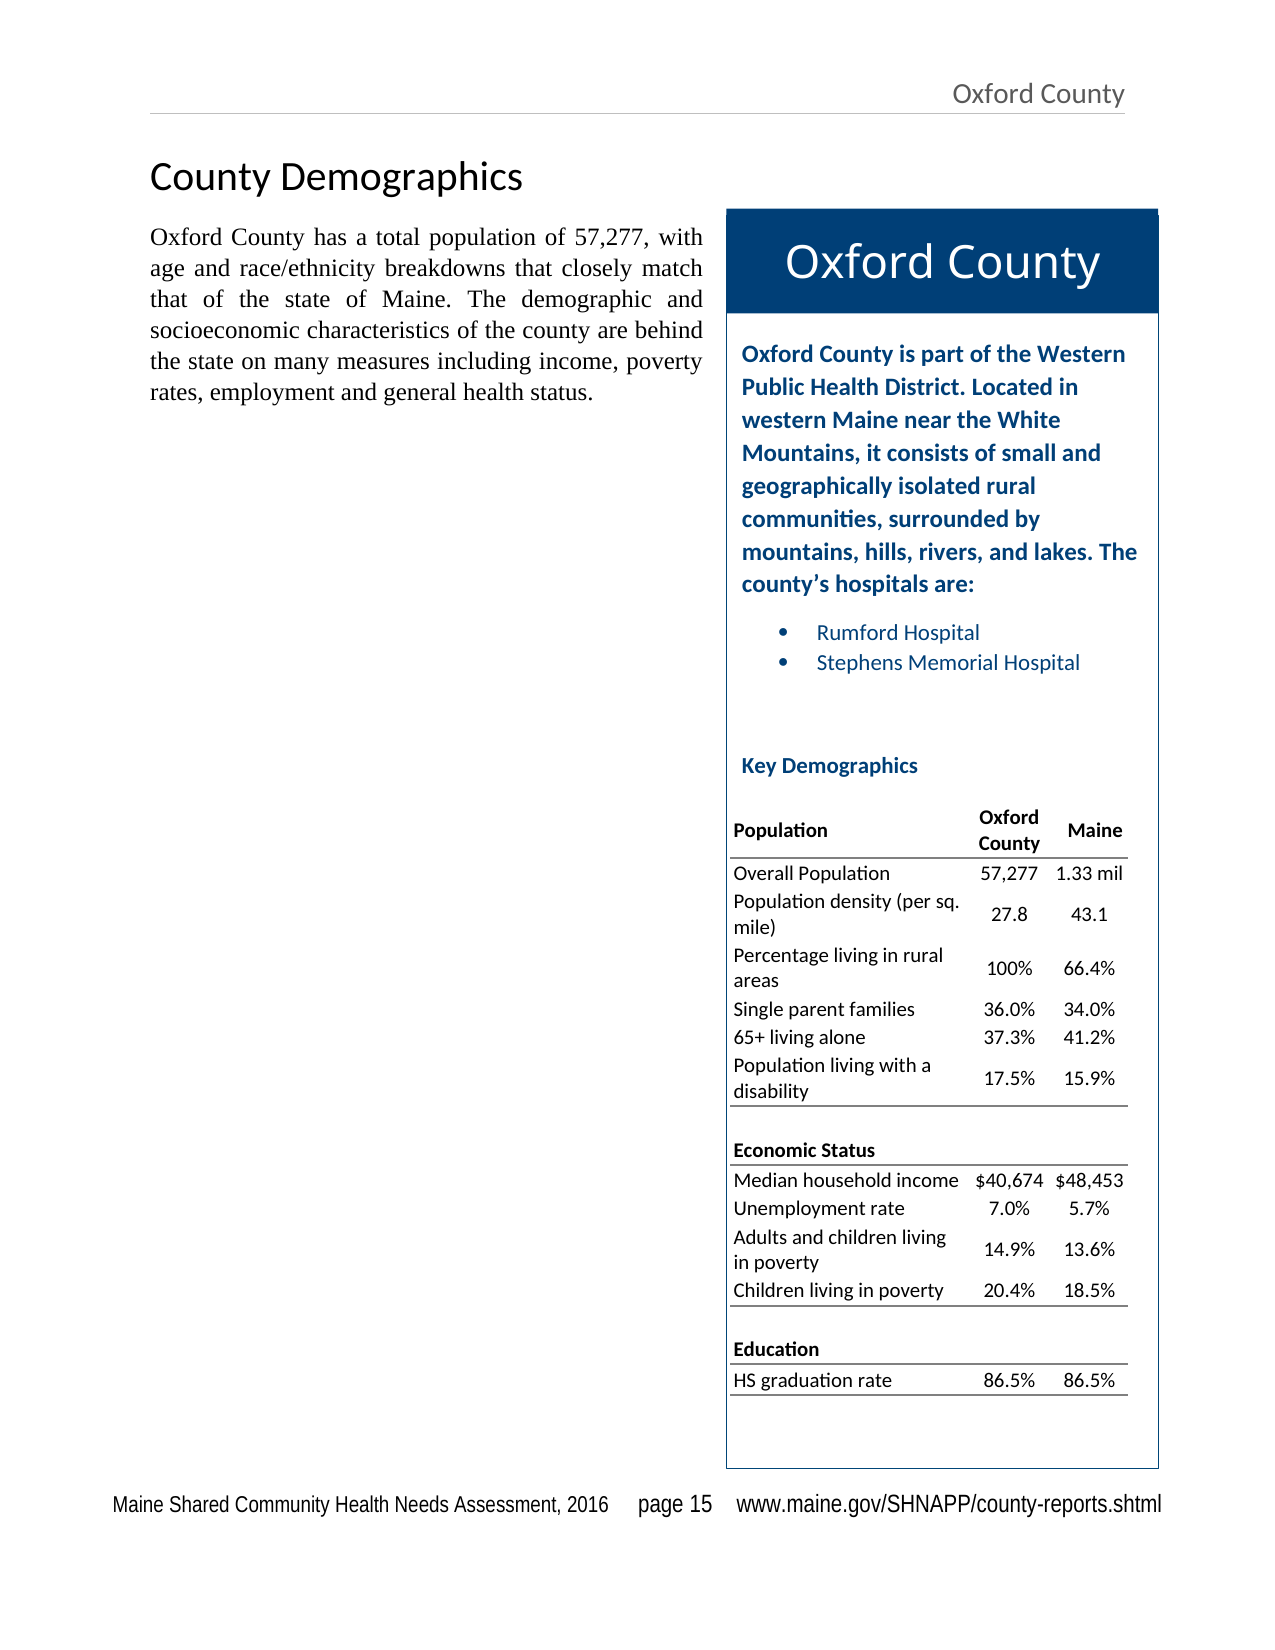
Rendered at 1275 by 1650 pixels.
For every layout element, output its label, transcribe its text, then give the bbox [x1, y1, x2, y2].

subtitle County Demographics [150, 150, 1125, 201]
text Oxford County has a total population of 57,277, with age and race/ethnicity breakdowns that closely match that of the state of Maine. The demographic and socioeconomic characteristics of the county are behind the state on many measures including income, poverty rates, employment and general health status. [150, 222, 703, 406]
